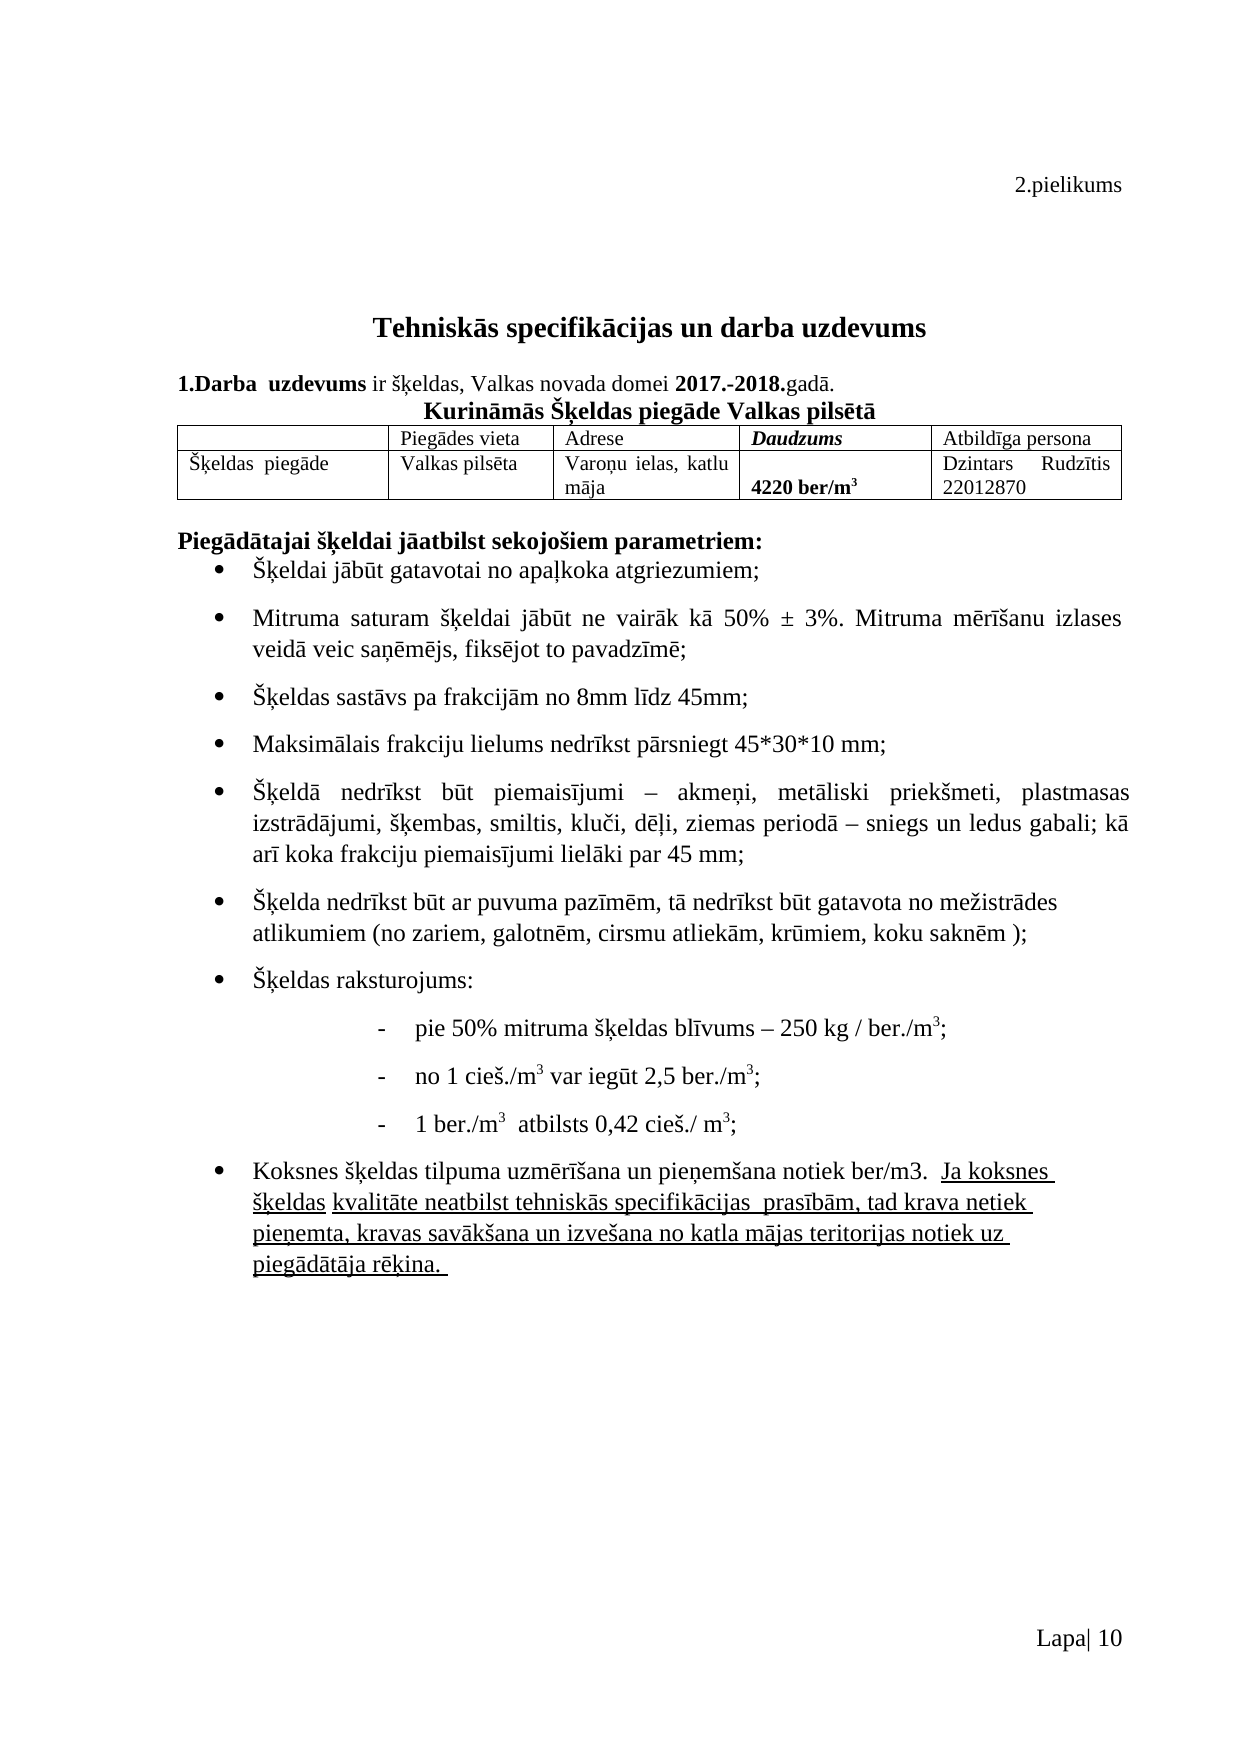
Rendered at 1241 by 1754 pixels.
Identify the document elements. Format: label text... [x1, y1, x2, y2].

list 1 ber./m3 atbilsts 0,42 cieš./ m3; [377, 1109, 1122, 1137]
list Maksimālais frakciju lielums nedrīkst pārsniegt 45*30*10 mm; [215, 729, 1122, 758]
list Koksnes šķeldas tilpuma uzmērīšana un pieņemšana notiek ber/m3. Ja koksnes šķeldas kvalitāte neatbilst tehniskās specifikācijas prasībām, tad krava netiek pieņemta, kravas savākšana un izvešana no katla mājas teritorijas notiek uz piegādātāja rēķina. [215, 1156, 1122, 1278]
list Šķelda nedrīkst būt ar puvuma pazīmēm, tā nedrīkst būt gatavota no mežistrādes atlikumiem (no zariem, galotnēm, cirsmu atliekām, krūmiem, koku saknēm ); [215, 887, 1122, 947]
list Mitruma saturam šķeldai jābūt ne vairāk kā 50% ± 3%. Mitruma mērīšanu izlases veidā veic saņēmējs, fiksējot to pavadzīmē; [215, 603, 1122, 663]
list pie 50% mitruma šķeldas blīvums – 250 kg / ber./m3; [377, 1013, 1122, 1042]
table_cell Dzintars Rudzītis 22012870 [932, 451, 1121, 499]
table_cell Varoņu ielas, katlu māja [554, 451, 739, 499]
list Šķeldā nedrīkst būt piemaisījumi – akmeņi, metāliski priekšmeti, plastmasas izstrādājumi, šķembas, smiltis, kluči, dēļi, ziemas periodā – sniegs un ledus gabali; kā arī koka frakciju piemaisījumi lielāki par 45 mm; [215, 777, 1131, 868]
table_header Adrese [554, 426, 739, 450]
list Šķeldai jābūt gatavotai no apaļkoka atgriezumiem; [215, 555, 1122, 584]
table_header Daudzums [740, 426, 931, 450]
table_header Piegādes vieta [389, 426, 553, 450]
text 1.Darba uzdevums ir šķeldas, Valkas novada domei 2017.-2018.gadā. [177, 370, 1122, 396]
table_header [178, 426, 388, 450]
list no 1 cieš./m3 var iegūt 2,5 ber./m3; [377, 1061, 1122, 1090]
text 2.pielikums [177, 171, 1122, 197]
text Piegādātajai šķeldai jāatbilst sekojošiem parametriem: [177, 526, 1122, 555]
table_cell Valkas pilsēta [389, 451, 553, 499]
list Šķeldas raksturojums: [215, 966, 1122, 994]
table_cell 4220 ber/m3 [740, 451, 931, 499]
table_header Atbildīga persona [932, 426, 1121, 450]
list Šķeldas sastāvs pa frakcijām no 8mm līdz 45mm; [215, 682, 1122, 710]
text Kurināmās Šķeldas piegāde Valkas pilsētā [177, 396, 1122, 425]
text Tehniskās specifikācijas un darba uzdevums [177, 310, 1122, 343]
table_cell Šķeldas piegāde [178, 451, 388, 499]
